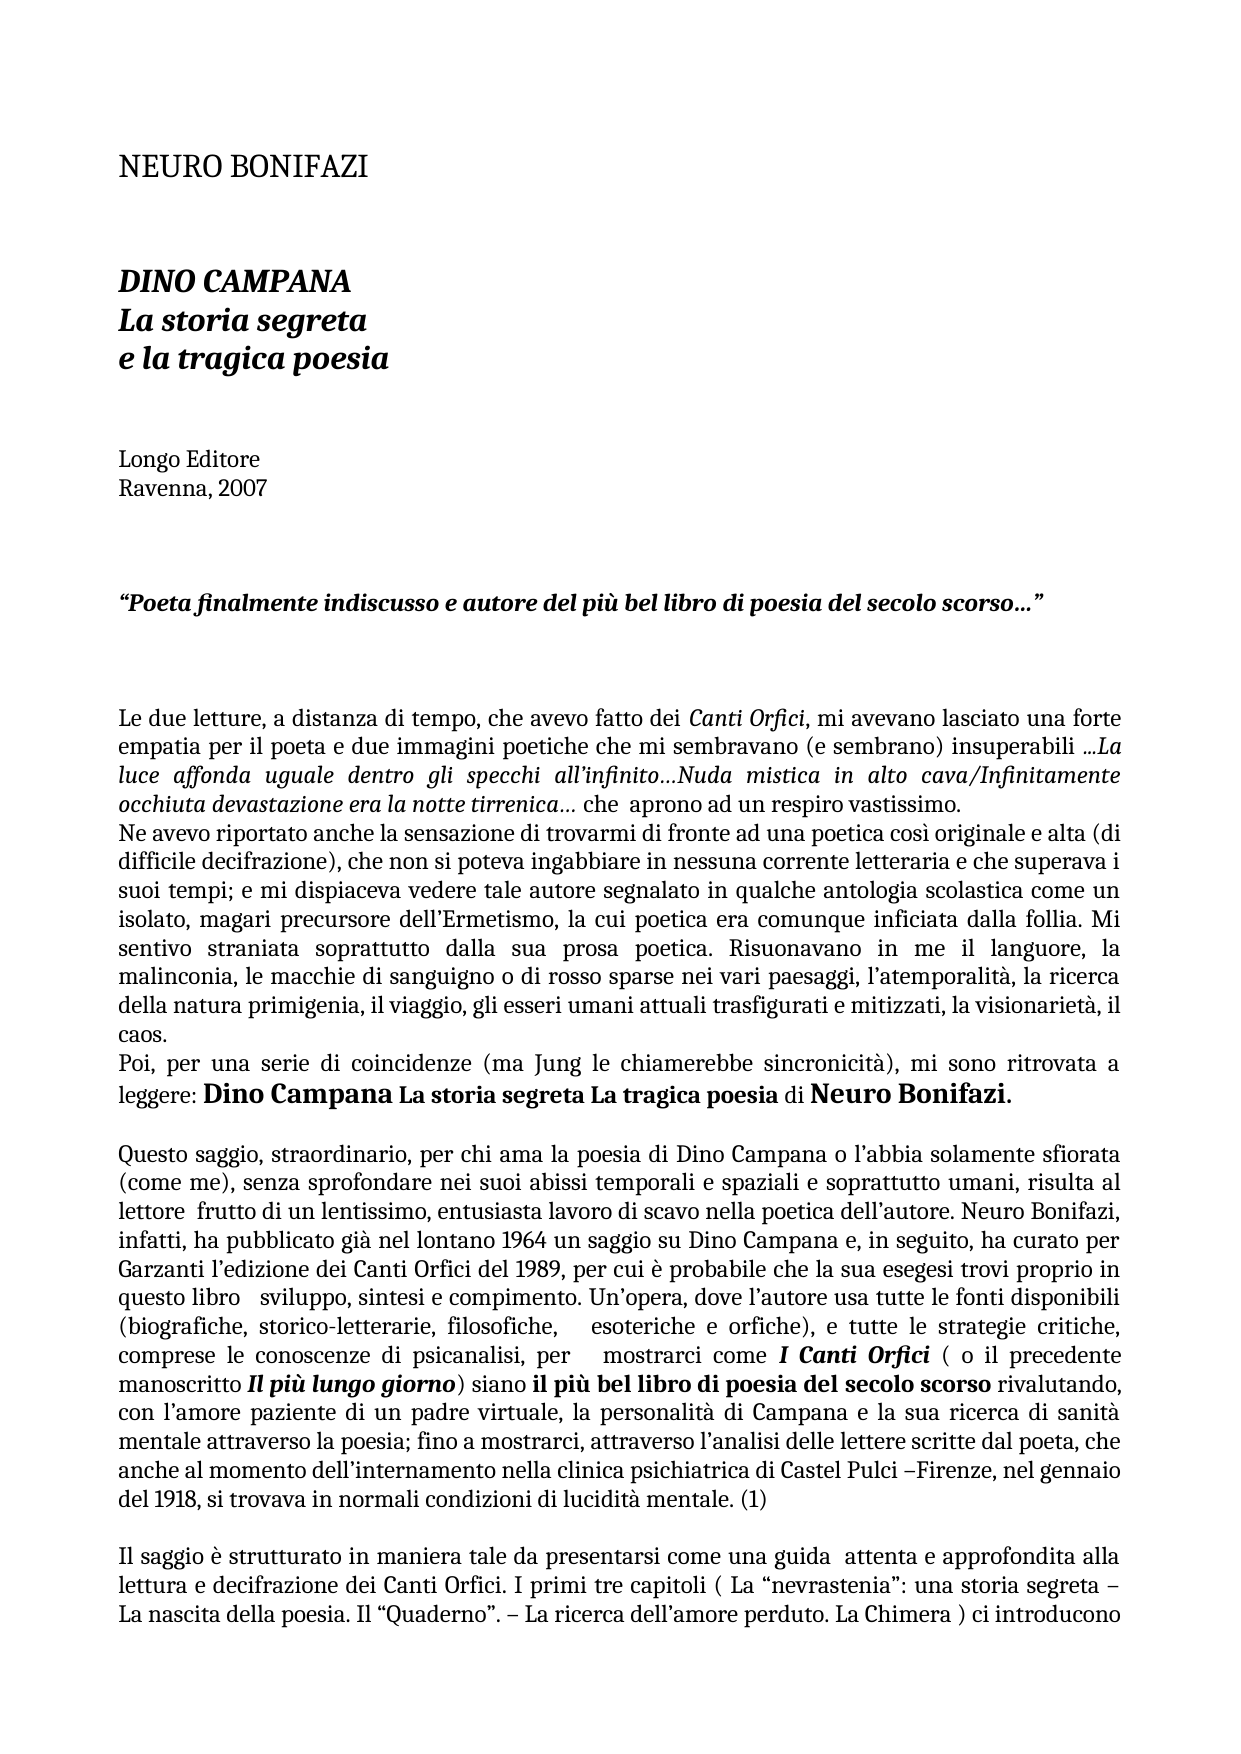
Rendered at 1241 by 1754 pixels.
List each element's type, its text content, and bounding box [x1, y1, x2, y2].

text “Poeta finalmente indiscusso e autore del più bel libro di poesia del secolo scorso…” [118, 588, 1122, 617]
text Longo Editore [118, 445, 1122, 473]
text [118, 1542, 1122, 1628]
text La storia segreta [118, 301, 1122, 339]
text Ne avevo riportato anche la sensazione di trovarmi di fronte ad una poetica così originale e alta (di difficile decifrazione), che non si poteva ingabbiare in nessuna corrente letteraria e che superava i suoi tempi; e mi dispiaceva vedere tale autore segnalato in qualche antologia scolastica come un isolato, magari precursore dell’Ermetismo, la cui poetica era comunque inficiata dalla follia. Mi sentivo straniata soprattutto dalla sua prosa poetica. Risuonavano in me il languore, la malinconia, le macchie di sanguigno o di rosso sparse nei vari paesaggi, l’atemporalità, la ricerca della natura primigenia, il viaggio, gli esseri umani attuali trasfigurati e mitizzati, la visionarietà, il caos. [118, 818, 1122, 1048]
text NEURO BONIFAZI [118, 148, 1122, 186]
text Poi, per una serie di coincidenze (ma Jung le chiamerebbe sincronicità), mi sono ritrovata a leggere: Dino Campana La storia segreta La tragica poesia di Neuro Bonifazi. [118, 1048, 1122, 1111]
text Le due letture, a distanza di tempo, che avevo fatto dei Canti Orfici, mi avevano lasciato una forte empatia per il poeta e due immagini poetiche che mi sembravano (e sembrano) insuperabili ...La luce affonda uguale dentro gli specchi all’infinito…Nuda mistica in alto cava/Infinitamente occhiuta devastazione era la notte tirrenica… che aprono ad un respiro vastissimo. [118, 703, 1122, 818]
text Ravenna, 2007 [118, 473, 1122, 502]
text DINO CAMPANA [118, 263, 1122, 301]
text e la tragica poesia [118, 339, 1122, 378]
text Questo saggio, straordinario, per chi ama la poesia di Dino Campana o l’abbia solamente sfiorata (come me), senza sprofondare nei suoi abissi temporali e spaziali e soprattutto umani, risulta al lettore frutto di un lentissimo, entusiasta lavoro di scavo nella poetica dell’autore. Neuro Bonifazi, infatti, ha pubblicato già nel lontano 1964 un saggio su Dino Campana e, in seguito, ha curato per Garzanti l’edizione dei Canti Orfici del 1989, per cui è probabile che la sua esegesi trovi proprio in questo libro sviluppo, sintesi e compimento. Un’opera, dove l’autore usa tutte le fonti disponibili (biografiche, storico-letterarie, filosofiche, esoteriche e orfiche), e tutte le strategie critiche, comprese le conoscenze di psicanalisi, per mostrarci come I Canti Orfici ( o il precedente manoscritto Il più lungo giorno) siano il più bel libro di poesia del secolo scorso rivalutando, con l’amore paziente di un padre virtuale, la personalità di Campana e la sua ricerca di sanità mentale attraverso la poesia; fino a mostrarci, attraverso l’analisi delle lettere scritte dal poeta, che anche al momento dell’internamento nella clinica psichiatrica di Castel Pulci –Firenze, nel gennaio del 1918, si trovava in normali condizioni di lucidità mentale. (1) [118, 1139, 1122, 1513]
